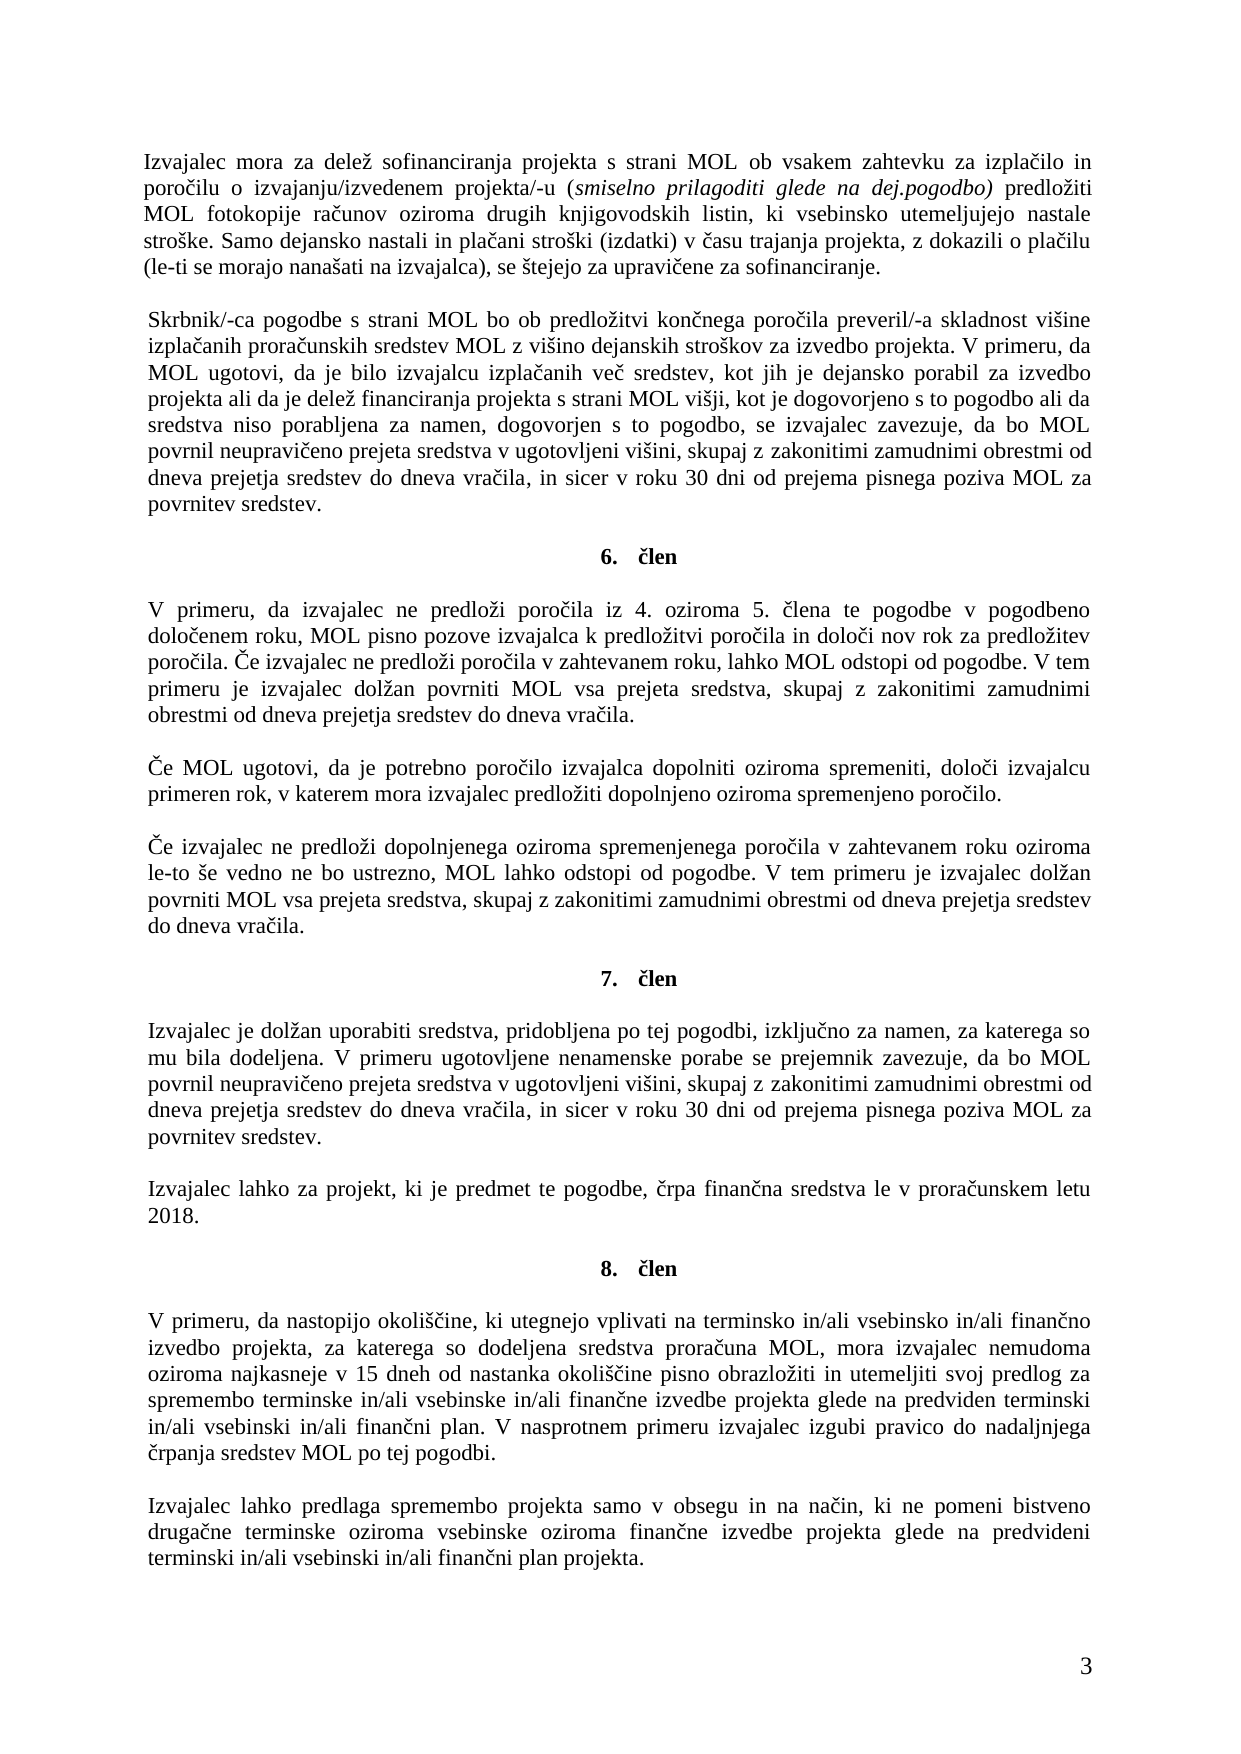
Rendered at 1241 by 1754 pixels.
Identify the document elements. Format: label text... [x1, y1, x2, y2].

list člen [185, 1254, 1092, 1281]
text Izvajalec lahko za projekt, ki je predmet te pogodbe, črpa finančna sredstva le v proračunskem letu 2018. [148, 1176, 1092, 1228]
text Izvajalec mora za delež sofinanciranja projekta s strani MOL ob vsakem zahtevku za izplačilo in poročilu o izvajanju/izvedenem projekta/-u (smiselno prilagoditi glede na dej.pogodbo) predložiti MOL fotokopije računov oziroma drugih knjigovodskih listin, ki vsebinsko utemeljujejo nastale stroške. Samo dejansko nastali in plačani stroški (izdatki) v času trajanja projekta, z dokazili o plačilu (le-ti se morajo nanašati na izvajalca), se štejejo za upravičene za sofinanciranje. [143, 148, 1092, 279]
list člen [185, 965, 1092, 991]
list člen [185, 543, 1092, 569]
text Če MOL ugotovi, da je potrebno poročilo izvajalca dopolniti oziroma spremeniti, določi izvajalcu primeren rok, v katerem mora izvajalec predložiti dopolnjeno oziroma spremenjeno poročilo. [148, 754, 1092, 807]
text Če izvajalec ne predloži dopolnjenega oziroma spremenjenega poročila v zahtevanem roku oziroma le-to še vedno ne bo ustrezno, MOL lahko odstopi od pogodbe. V tem primeru je izvajalec dolžan povrniti MOL vsa prejeta sredstva, skupaj z zakonitimi zamudnimi obrestmi od dneva prejetja sredstev do dneva vračila. [148, 833, 1092, 938]
text Izvajalec je dolžan uporabiti sredstva, pridobljena po tej pogodbi, izključno za namen, za katerega so mu bila dodeljena. V primeru ugotovljene nenamenske porabe se prejemnik zavezuje, da bo MOL povrnil neupravičeno prejeta sredstva v ugotovljeni višini, skupaj z zakonitimi zamudnimi obrestmi od dneva prejetja sredstev do dneva vračila, in sicer v roku 30 dni od prejema pisnega poziva MOL za povrnitev sredstev. [148, 1017, 1092, 1149]
text V primeru, da nastopijo okoliščine, ki utegnejo vplivati na terminsko in/ali vsebinsko in/ali finančno izvedbo projekta, za katerega so dodeljena sredstva proračuna MOL, mora izvajalec nemudoma oziroma najkasneje v 15 dneh od nastanka okoliščine pisno obrazložiti in utemeljiti svoj predlog za spremembo terminske in/ali vsebinske in/ali finančne izvedbe projekta glede na predviden terminski in/ali vsebinski in/ali finančni plan. V nasprotnem primeru izvajalec izgubi pravico do nadaljnjega črpanja sredstev MOL po tej pogodbi. [148, 1307, 1092, 1465]
text Izvajalec lahko predlaga spremembo projekta samo v obsegu in na način, ki ne pomeni bistveno drugačne terminske oziroma vsebinske oziroma finančne izvedbe projekta glede na predvideni terminski in/ali vsebinski in/ali finančni plan projekta. [148, 1492, 1092, 1571]
text V primeru, da izvajalec ne predloži poročila iz 4. oziroma 5. člena te pogodbe v pogodbeno določenem roku, MOL pisno pozove izvajalca k predložitvi poročila in določi nov rok za predložitev poročila. Če izvajalec ne predloži poročila v zahtevanem roku, lahko MOL odstopi od pogodbe. V tem primeru je izvajalec dolžan povrniti MOL vsa prejeta sredstva, skupaj z zakonitimi zamudnimi obrestmi od dneva prejetja sredstev do dneva vračila. [148, 596, 1092, 727]
text Skrbnik/-ca pogodbe s strani MOL bo ob predložitvi končnega poročila preveril/-a skladnost višine izplačanih proračunskih sredstev MOL z višino dejanskih stroškov za izvedbo projekta. V primeru, da MOL ugotovi, da je bilo izvajalcu izplačanih več sredstev, kot jih je dejansko porabil za izvedbo projekta ali da je delež financiranja projekta s strani MOL višji, kot je dogovorjeno s to pogodbo ali da sredstva niso porabljena za namen, dogovorjen s to pogodbo, se izvajalec zavezuje, da bo MOL povrnil neupravičeno prejeta sredstva v ugotovljeni višini, skupaj z zakonitimi zamudnimi obrestmi od dneva prejetja sredstev do dneva vračila, in sicer v roku 30 dni od prejema pisnega poziva MOL za povrnitev sredstev. [148, 306, 1092, 517]
